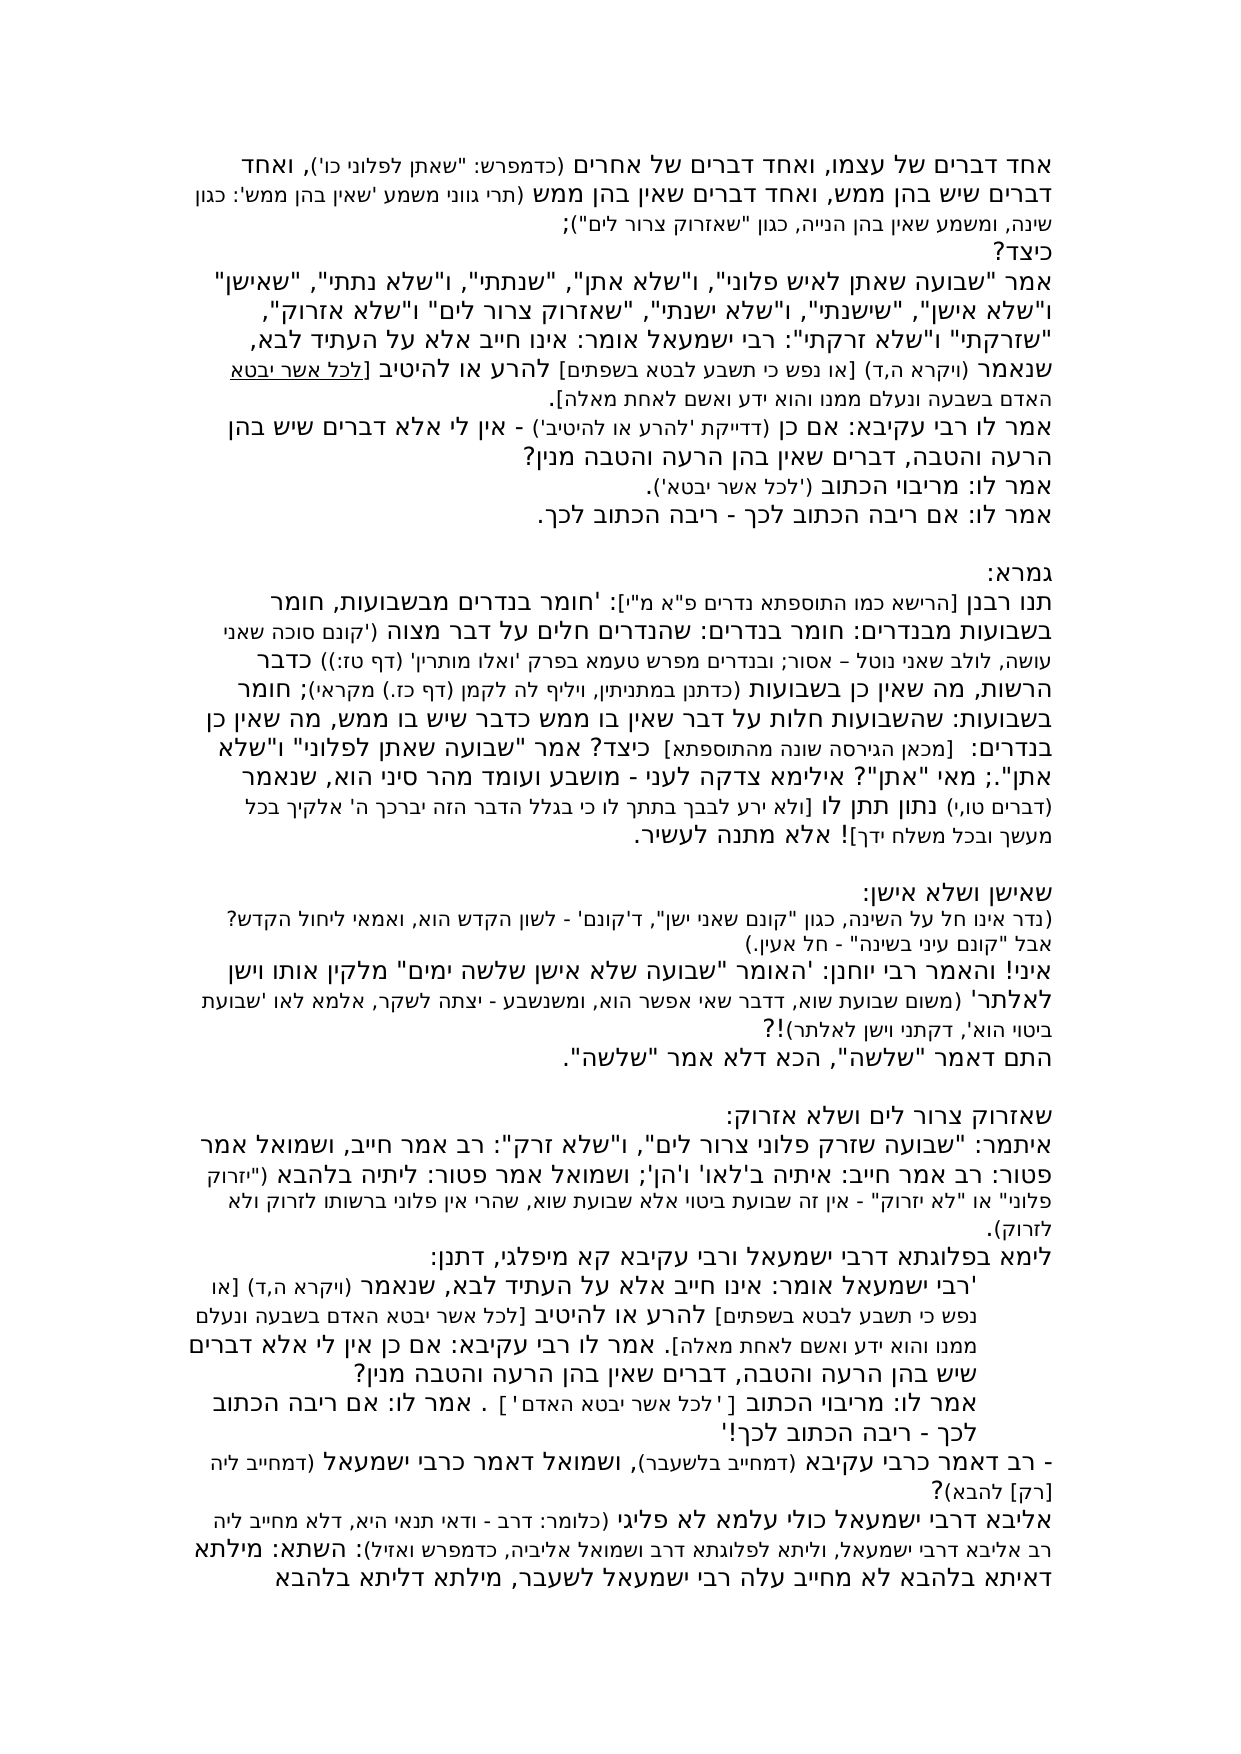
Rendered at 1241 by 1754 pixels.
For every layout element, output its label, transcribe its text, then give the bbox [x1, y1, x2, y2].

text התם דאמר "שלשה", הכא דלא אמר "שלשה". [187, 1043, 1053, 1073]
text (נדר אינו חל על השינה, כגון "קונם שאני ישן", ד'קונם' - לשון הקדש הוא, ואמאי ליחול הקדש? אבל "קונם עיני בשינה" - חל אעין.) [187, 907, 1053, 956]
text כיצד? [187, 237, 1053, 267]
text אמר לו: מריבוי הכתוב ('לכל אשר יבטא'). [187, 471, 1053, 500]
text אמר "שבועה שאתן לאיש פלוני", ו"שלא אתן", "שנתתי", ו"שלא נתתי", "שאישן" ו"שלא אישן", "שישנתי", ו"שלא ישנתי", "שאזרוק צרור לים" ו"שלא אזרוק", "שזרקתי" ו"שלא זרקתי": רבי ישמעאל אומר: אינו חייב אלא על העתיד לבא, שנאמר (ויקרא ה,ד) [או נפש כי תשבע לבטא בשפתים] להרע או להיטיב [לכל אשר יבטא האדם בשבעה ונעלם ממנו והוא ידע ואשם לאחת מאלה]. [187, 267, 1053, 412]
text - רב דאמר כרבי עקיבא (דמחייב בלשעבר), ושמואל דאמר כרבי ישמעאל (דמחייב ליה [רק] להבא)? [187, 1447, 1053, 1505]
text שאישן ושלא אישן: [187, 878, 1053, 907]
text 'רבי ישמעאל אומר: אינו חייב אלא על העתיד לבא, שנאמר (ויקרא ה,ד) [או נפש כי תשבע לבטא בשפתים] להרע או להיטיב [לכל אשר יבטא האדם בשבעה ונעלם ממנו והוא ידע ואשם לאחת מאלה]. אמר לו רבי עקיבא: אם כן אין לי אלא דברים שיש בהן הרעה והטבה, דברים שאין בהן הרעה והטבה מנין? [187, 1272, 978, 1388]
text אמר לו רבי עקיבא: אם כן (דדייקת 'להרע או להיטיב') - אין לי אלא דברים שיש בהן הרעה והטבה, דברים שאין בהן הרעה והטבה מנין? [187, 412, 1053, 471]
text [187, 1505, 1053, 1593]
text איתמר: "שבועה שזרק פלוני צרור לים", ו"שלא זרק": רב אמר חייב, ושמואל אמר פטור: רב אמר חייב: איתיה ב'לאו' ו'הן'; ושמואל אמר פטור: ליתיה בלהבא ("יזרוק פלוני" או "לא יזרוק" - אין זה שבועת ביטוי אלא שבועת שוא, שהרי אין פלוני ברשותו לזרוק ולא לזרוק). [187, 1131, 1053, 1242]
text שאזרוק צרור לים ושלא אזרוק: [187, 1101, 1053, 1131]
text אמר לו: מריבוי הכתוב ['לכל אשר יבטא האדם'] . אמר לו: אם ריבה הכתוב לכך - ריבה הכתוב לכך!' [187, 1388, 978, 1447]
text גמרא: [187, 558, 1053, 587]
text אחד דברים של עצמו, ואחד דברים של אחרים (כדמפרש: "שאתן לפלוני כו'), ואחד דברים שיש בהן ממש, ואחד דברים שאין בהן ממש (תרי גווני משמע 'שאין בהן ממש': כגון שינה, ומשמע שאין בהן הנייה, כגון "שאזרוק צרור לים"); [187, 150, 1053, 237]
text אמר לו: אם ריבה הכתוב לכך - ריבה הכתוב לכך. [187, 500, 1053, 529]
text לימא בפלוגתא דרבי ישמעאל ורבי עקיבא קא מיפלגי, דתנן: [187, 1242, 1053, 1272]
text תנו רבנן [הרישא כמו התוספתא נדרים פ"א מ"י]: 'חומר בנדרים מבשבועות, חומר בשבועות מבנדרים: חומר בנדרים: שהנדרים חלים על דבר מצוה ('קונם סוכה שאני עושה, לולב שאני נוטל – אסור; ובנדרים מפרש טעמא בפרק 'ואלו מותרין' (דף טז:)) כדבר הרשות, מה שאין כן בשבועות (כדתנן במתניתין, ויליף לה לקמן (דף כז.) מקראי); חומר בשבועות: שהשבועות חלות על דבר שאין בו ממש כדבר שיש בו ממש, מה שאין כן בנדרים: [מכאן הגירסה שונה מהתוספתא] כיצד? אמר "שבועה שאתן לפלוני" ו"שלא אתן".; מאי "אתן"? אילימא צדקה לעני - מושבע ועומד מהר סיני הוא, שנאמר (דברים טו,י) נתון תתן לו [ולא ירע לבבך בתתך לו כי בגלל הדבר הזה יברכך ה' אלקיך בכל מעשך ובכל משלח ידך]! אלא מתנה לעשיר. [187, 587, 1053, 849]
text איני! והאמר רבי יוחנן: 'האומר "שבועה שלא אישן שלשה ימים" מלקין אותו וישן לאלתר' (משום שבועת שוא, דדבר שאי אפשר הוא, ומשנשבע - יצתה לשקר, אלמא לאו 'שבועת ביטוי הוא', דקתני וישן לאלתר)!? [187, 956, 1053, 1043]
